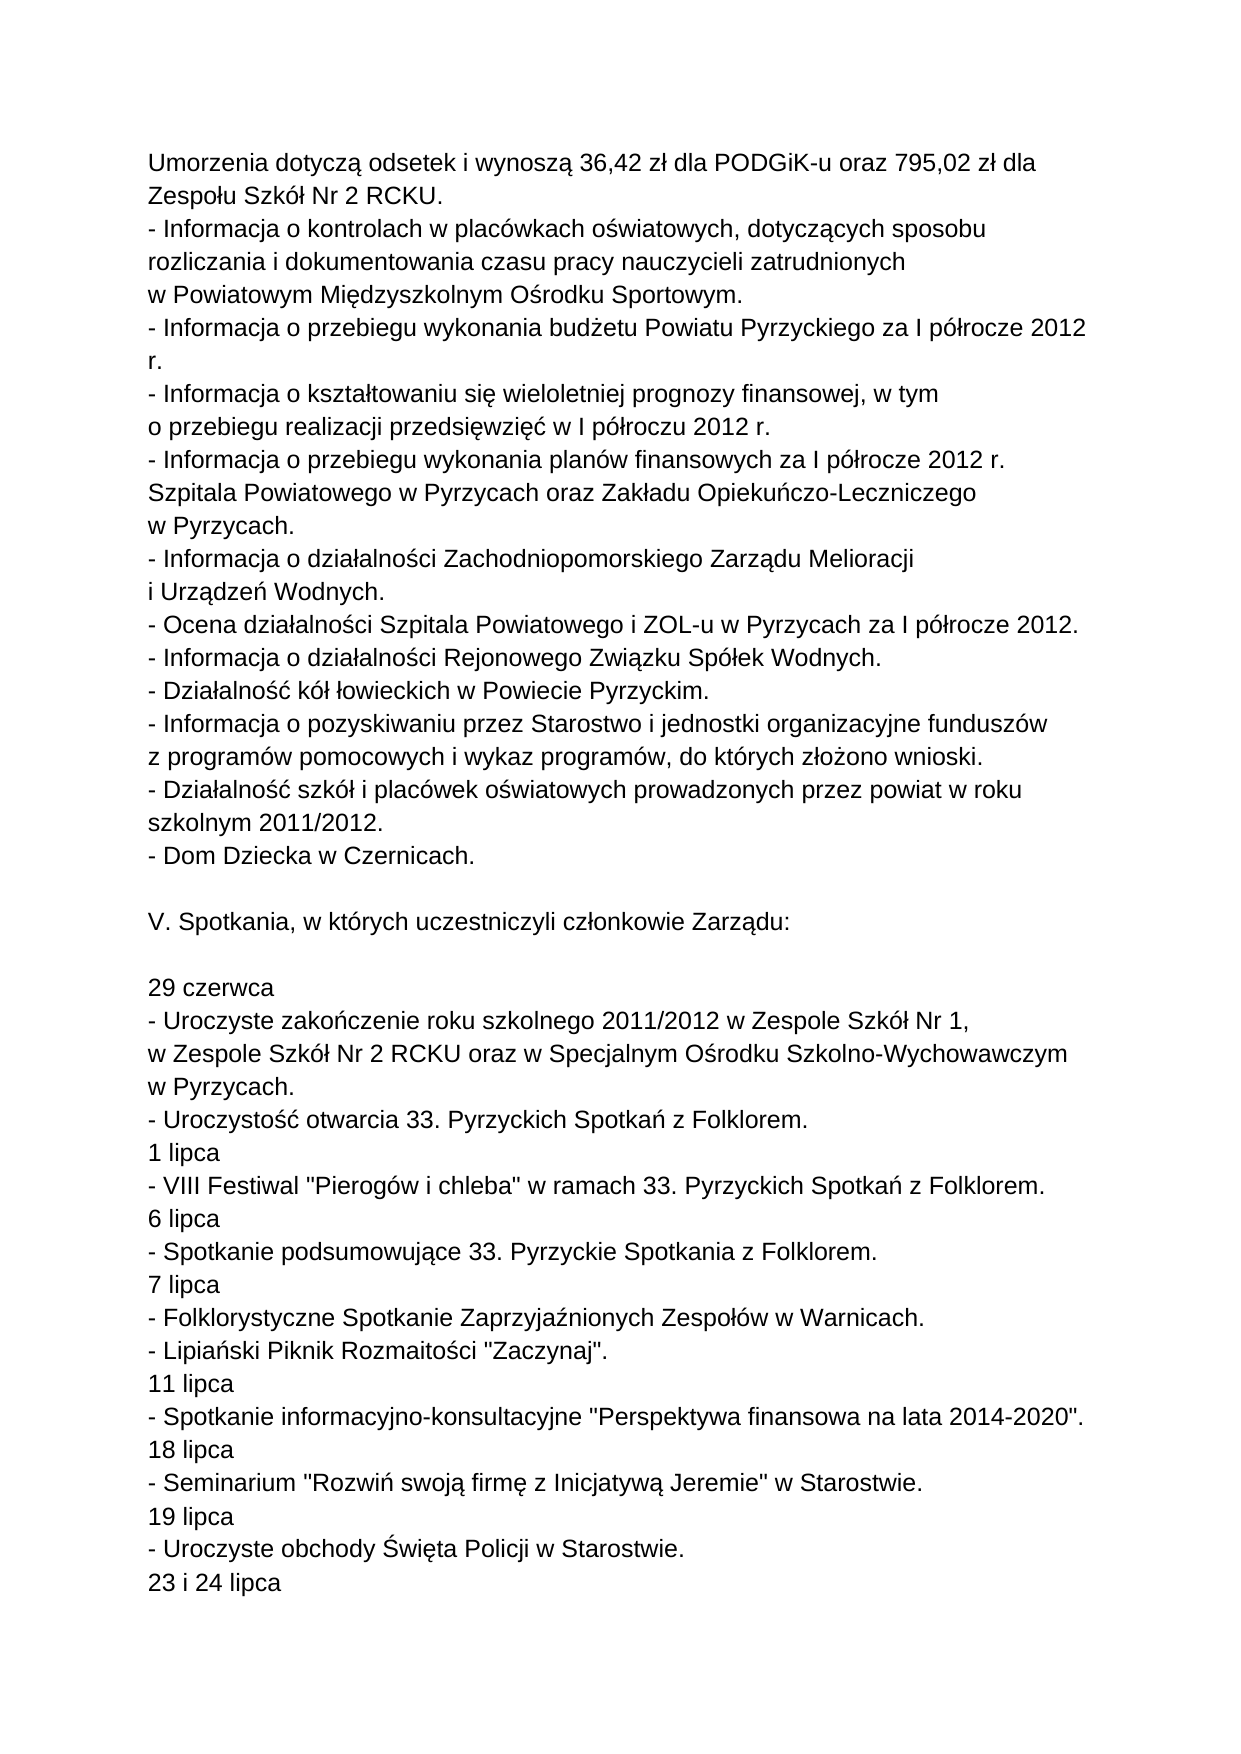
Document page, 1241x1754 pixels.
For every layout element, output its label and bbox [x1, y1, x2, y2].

text [148, 148, 1093, 1596]
